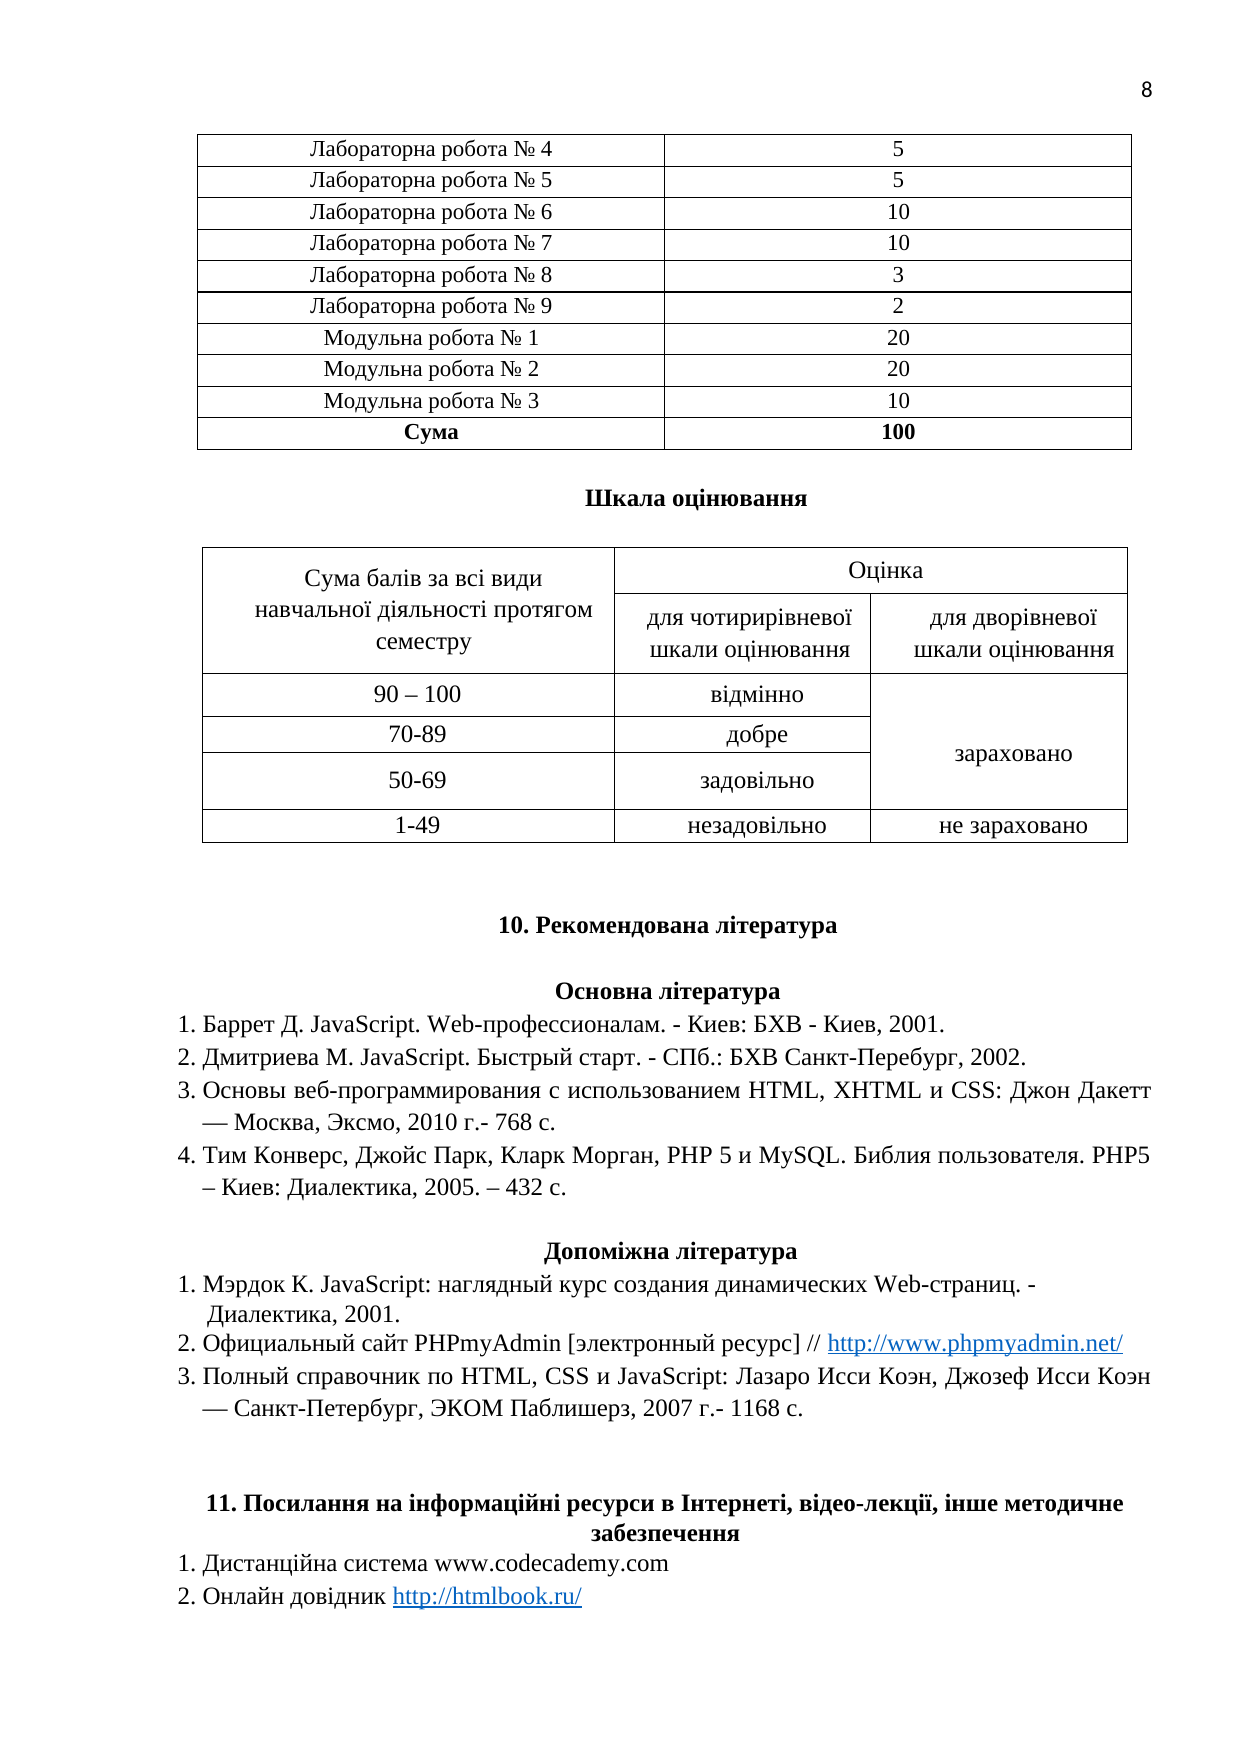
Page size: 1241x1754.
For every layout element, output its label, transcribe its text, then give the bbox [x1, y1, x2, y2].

list Дистанційна система www.codecademy.com [177, 1548, 1152, 1577]
table_cell Лабораторна робота № 5 [198, 167, 664, 197]
table_cell 50-69 [203, 753, 614, 809]
table_cell добре [615, 717, 870, 752]
table_cell для чотирирівневої шкали оцінювання [615, 594, 870, 673]
table_cell 3 [665, 261, 1131, 291]
list Дмитриева М. JavaScript. Быстрый старт. - СПб.: БХВ Санкт-Перебург, 2002. [177, 1042, 1152, 1071]
table_cell 5 [665, 135, 1131, 166]
list Официальный сайт PHPmyAdmin [электронный ресурс] // http://www.phpmyadmin.net/ [177, 1328, 1152, 1357]
table_cell для дворівневої шкали оцінювання [871, 594, 1127, 673]
table_cell 2 [665, 293, 1131, 323]
table_cell відмінно [615, 674, 870, 716]
table_cell 10 [665, 387, 1131, 417]
table_cell 100 [665, 418, 1131, 449]
table_cell 70-89 [203, 717, 614, 752]
table_cell 20 [665, 355, 1131, 386]
table_cell Лабораторна робота № 8 [198, 261, 664, 291]
table_cell задовільно [615, 753, 870, 809]
list Тим Конверс, Джойс Парк, Кларк Морган, PHP 5 и MySQL. Библия пользователя. PHP5 – Киев: Диалектика, 2005. – 432 с. [177, 1140, 1152, 1201]
table_cell незадовільно [615, 810, 870, 842]
subtitle Допоміжна література [455, 1236, 880, 1265]
table_cell Модульна робота № 1 [198, 324, 664, 354]
table_cell Лабораторна робота № 6 [198, 198, 664, 228]
table_cell 10 [665, 230, 1131, 260]
list Полный справочник по HTML, CSS и JavaScript: Лазаро Исси Коэн, Джозеф Исси Коэн — Санкт-Петербург, ЭКОМ Паблишерз, 2007 г.- 1168 с. [177, 1361, 1152, 1422]
table_cell 5 [665, 167, 1131, 197]
table_cell 90 – 100 [203, 674, 614, 716]
list Основы веб-программирования с использованием HTML, XHTML и CSS: Джон Дакетт — Москва, Эксмо, 2010 г.- 768 с. [177, 1075, 1152, 1136]
table_cell не зараховано [871, 810, 1127, 842]
table_cell Лабораторна робота № 4 [198, 135, 664, 166]
table_cell зараховано [871, 674, 1127, 809]
text 1. Мэрдок К. JavaScript: наглядный курс создания динамических Web-страниц. - Диалектика, 2001. [177, 1269, 1152, 1327]
text Шкала оцінювання [240, 483, 1152, 512]
table_cell Лабораторна робота № 7 [198, 230, 664, 260]
table_cell Лабораторна робота № 9 [198, 293, 664, 323]
table_header Оцінка [615, 548, 1127, 593]
subtitle Основна література [455, 976, 880, 1005]
table_cell 10 [665, 198, 1131, 228]
subtitle 10. Рекомендована література [455, 910, 880, 939]
table_cell Сума [198, 418, 664, 449]
list Онлайн довідник http://htmlbook.ru/ [177, 1581, 1152, 1610]
subtitle 11. Посилання на інформаційні ресурси в Інтернеті, відео-лекції, інше методичне забезпечення [177, 1488, 1152, 1547]
table_cell Модульна робота № 3 [198, 387, 664, 417]
table_cell 1-49 [203, 810, 614, 842]
table_header Сума балів за всі види навчальної діяльності протягом семестру [203, 548, 614, 673]
list Баррет Д. JavaScript. Web-профессионалам. - Киев: БХВ - Киев, 2001. [177, 1009, 1152, 1038]
table_cell Модульна робота № 2 [198, 355, 664, 386]
table_cell 20 [665, 324, 1131, 354]
